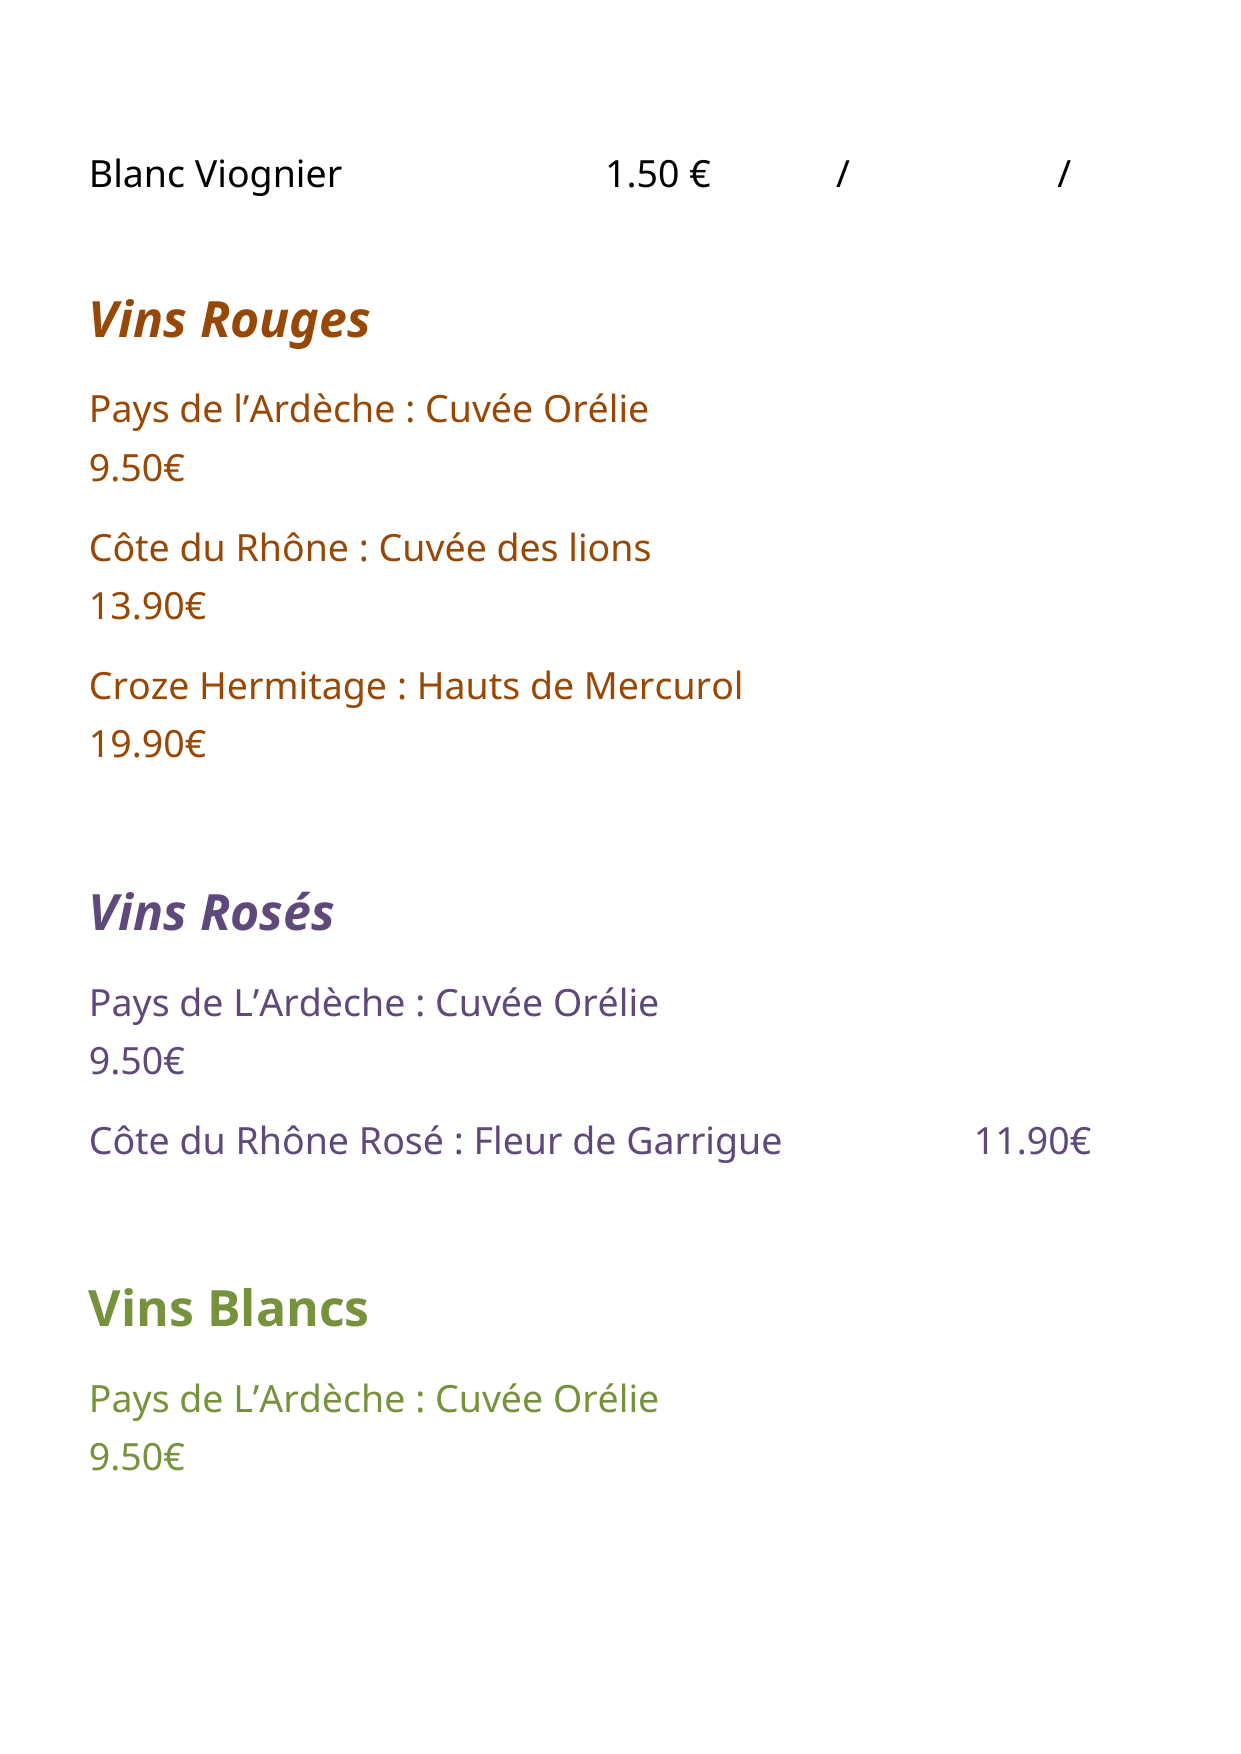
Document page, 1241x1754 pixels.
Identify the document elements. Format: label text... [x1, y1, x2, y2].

text Vins Blancs [89, 1273, 1152, 1341]
text Côte du Rhône Rosé : Fleur de Garrigue 11.90€ [89, 1114, 1152, 1165]
text Croze Hermitage : Hauts de Mercurol 19.90€ [89, 659, 1152, 769]
text Pays de L’Ardèche : Cuvée Orélie 9.50€ [89, 1372, 1152, 1482]
text Vins Rosés [89, 877, 1152, 945]
text Blanc Viognier 1.50 € / / [89, 148, 1152, 199]
text Pays de l’Ardèche : Cuvée Orélie 9.50€ [89, 383, 1152, 492]
text Pays de L’Ardèche : Cuvée Orélie 9.50€ [89, 976, 1152, 1086]
text Côte du Rhône : Cuvée des lions 13.90€ [89, 521, 1152, 631]
text Vins Rouges [89, 284, 1152, 352]
